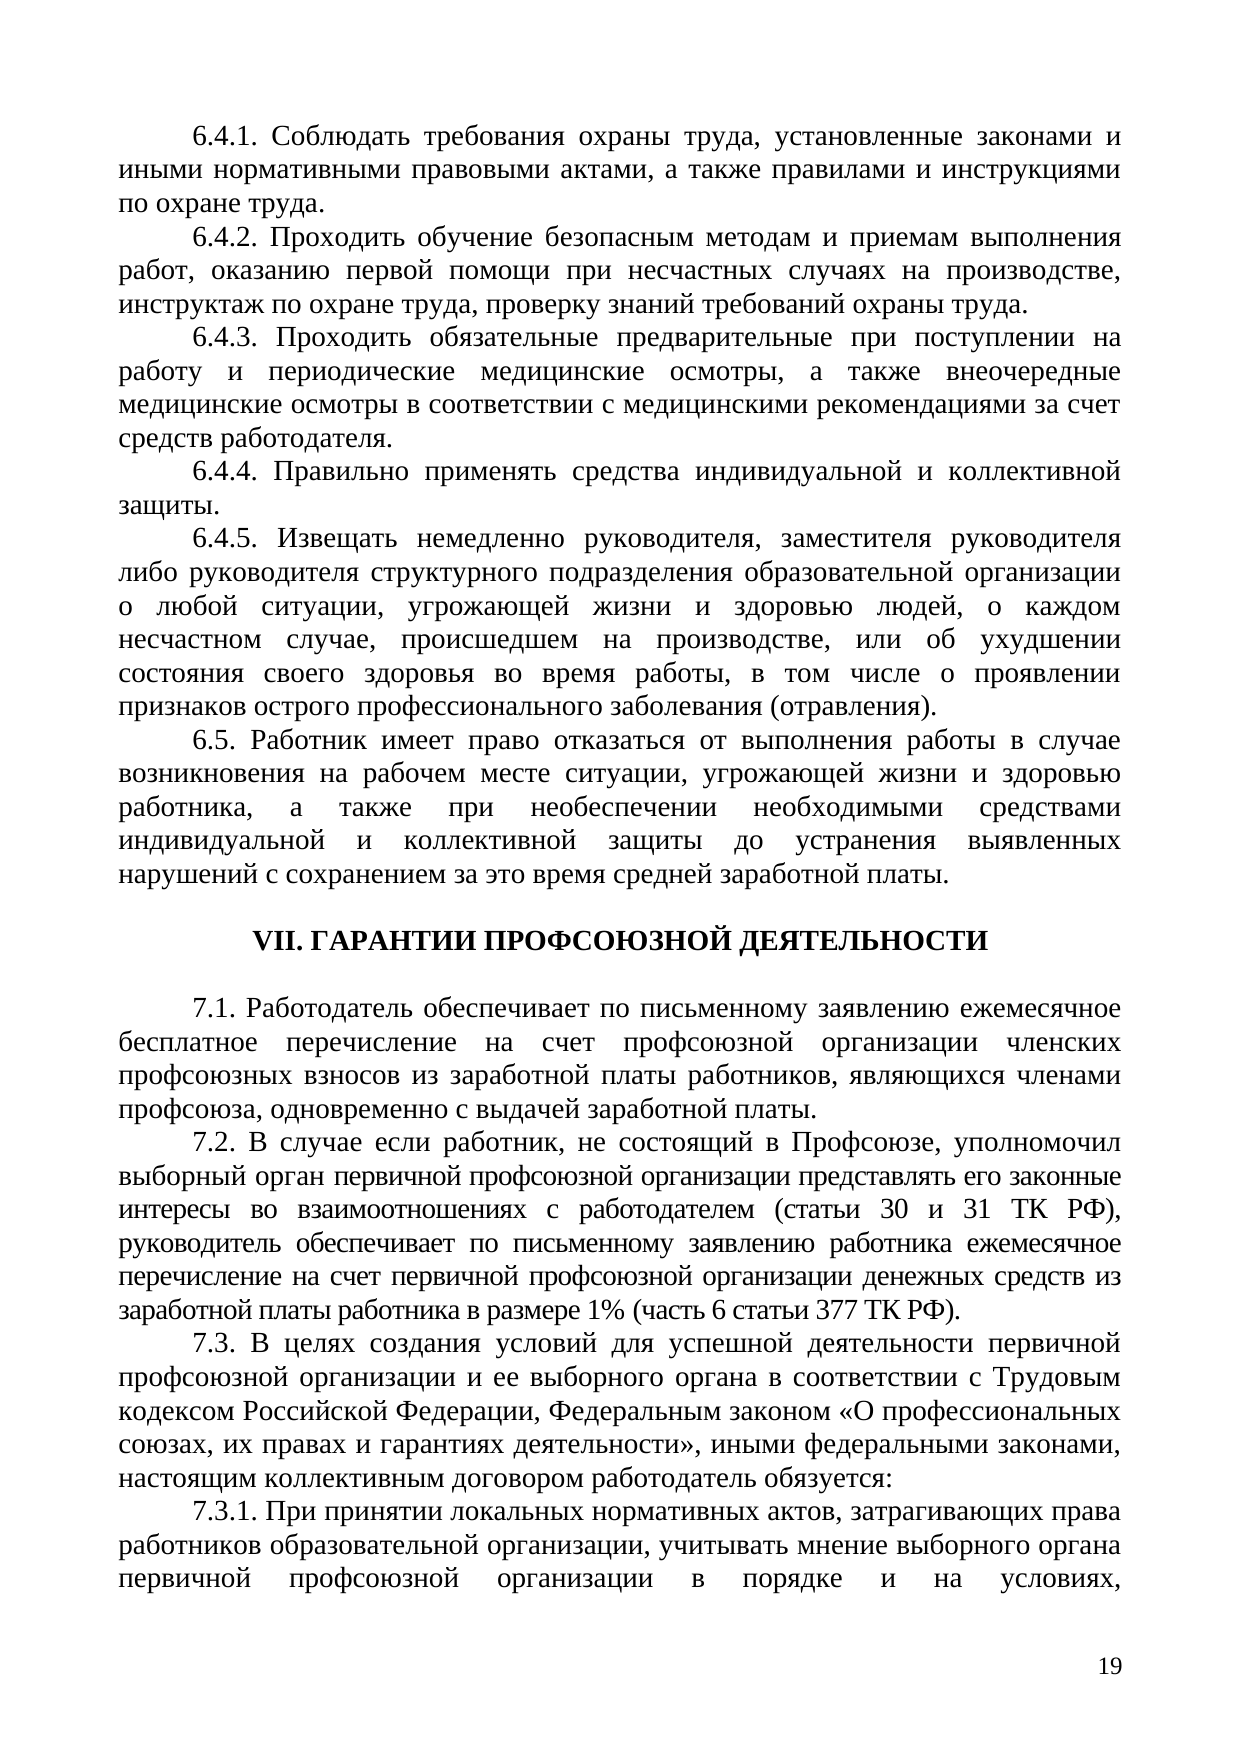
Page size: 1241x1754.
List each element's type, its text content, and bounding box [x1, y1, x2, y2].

text 7.3. В целях создания условий для успешной деятельности первичной профсоюзной организации и ее выборного органа в соответствии с Трудовым кодексом Российской Федерации, Федеральным законом «О профессиональных союзах, их правах и гарантиях деятельности», иными федеральными законами, настоящим коллективным договором работодатель обязуется: [118, 1326, 1122, 1493]
text 6.5. Работник имеет право отказаться от выполнения работы в случае возникновения на рабочем месте ситуации, угрожающей жизни и здоровью работника, а также при необеспечении необходимыми средствами индивидуальной и коллективной защиты до устранения выявленных нарушений с сохранением за это время средней заработной платы. [118, 722, 1122, 889]
text 6.4.4. Правильно применять средства индивидуальной и коллективной защиты. [118, 453, 1122, 521]
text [118, 1493, 1122, 1594]
text 6.4.1. Соблюдать требования охраны труда, установленные законами и иными нормативными правовыми актами, а также правилами и инструкциями по охране труда. [118, 118, 1122, 219]
text 6.4.5. Извещать немедленно руководителя, заместителя руководителя либо руководителя структурного подразделения образовательной организации о любой ситуации, угрожающей жизни и здоровью людей, о каждом несчастном случае, происшедшем на производстве, или об ухудшении состояния своего здоровья во время работы, в том числе о проявлении признаков острого профессионального заболевания (отравления). [118, 521, 1122, 722]
text VII. Гарантии профсоюзной деятельности [118, 923, 1122, 957]
text 6.4.2. Проходить обучение безопасным методам и приемам выполнения работ, оказанию первой помощи при несчастных случаях на производстве, инструктаж по охране труда, проверку знаний требований охраны труда. [118, 219, 1122, 319]
text 7.2. В случае если работник, не состоящий в Профсоюзе, уполномочил выборный орган первичной профсоюзной организации представлять его законные интересы во взаимоотношениях с работодателем (статьи 30 и 31 ТК РФ), руководитель обеспечивает по письменному заявлению работника ежемесячное перечисление на счет первичной профсоюзной организации денежных средств из заработной платы работника в размере 1% (часть 6 статьи 377 ТК РФ). [118, 1124, 1122, 1326]
text 6.4.3. Проходить обязательные предварительные при поступлении на работу и периодические медицинские осмотры, а также внеочередные медицинские осмотры в соответствии с медицинскими рекомендациями за счет средств работодателя. [118, 319, 1122, 453]
text 7.1. Работодатель обеспечивает по письменному заявлению ежемесячное бесплатное перечисление на счет профсоюзной организации членских профсоюзных взносов из заработной платы работников, являющихся членами профсоюза, одновременно с выдачей заработной платы. [118, 990, 1122, 1124]
